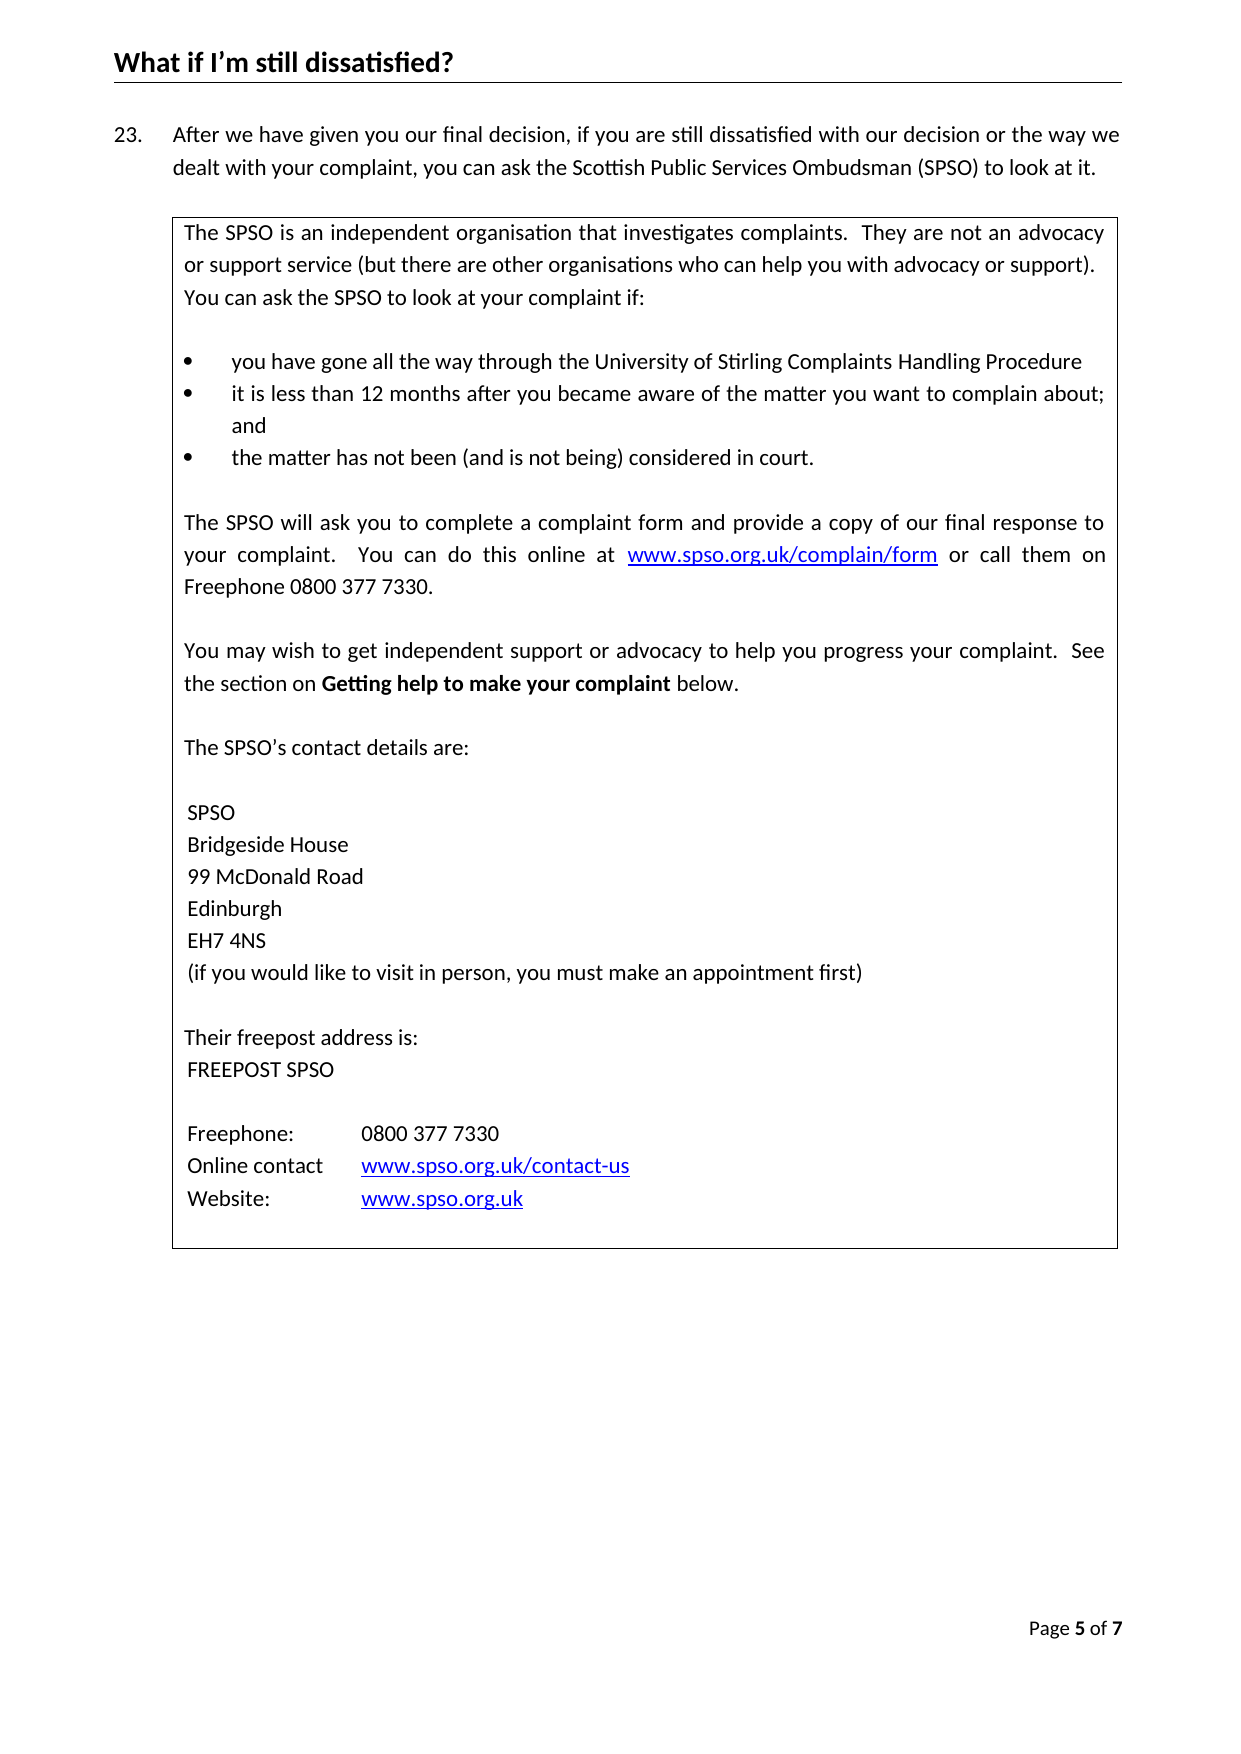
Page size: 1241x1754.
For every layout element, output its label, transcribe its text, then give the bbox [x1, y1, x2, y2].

list After we have given you our final decision, if you are still dissatisfied with our decision or the way we dealt with your complaint, you can ask the Scottish Public Services Ombudsman (SPSO) to look at it. [114, 121, 1122, 181]
text What if I’m still dissatisfied? [114, 44, 1122, 82]
table_header The SPSO is an independent organisation that investigates complaints. They are not an advocacy or support service (but there are other organisations who can help you with advocacy or support). You can ask the SPSO to look at your complaint if: you have gone all the way through the University of Stirling Complaints Handling Procedure it is less than 12 months after you became aware of the matter you want to complain about; and the matter has not been (and is not being) considered in court. The SPSO will ask you to complete a complaint form and provide a copy of our final response to your complaint. You can do this online at www.spso.org.uk/complain/form or call them on Freephone 0800 377 7330. You may wish to get independent support or advocacy to help you progress your complaint. See the section on Getting help to make your complaint below. The SPSO’s contact details are: SPSO Bridgeside House 99 McDonald Road Edinburgh EH7 4NS (if you would like to visit in person, you must make an appointment first) Their freepost address is: FREEPOST SPSO Freephone: 0800 377 7330 Online contact www.spso.org.uk/contact-us Website: www.spso.org.uk [173, 218, 1117, 1248]
